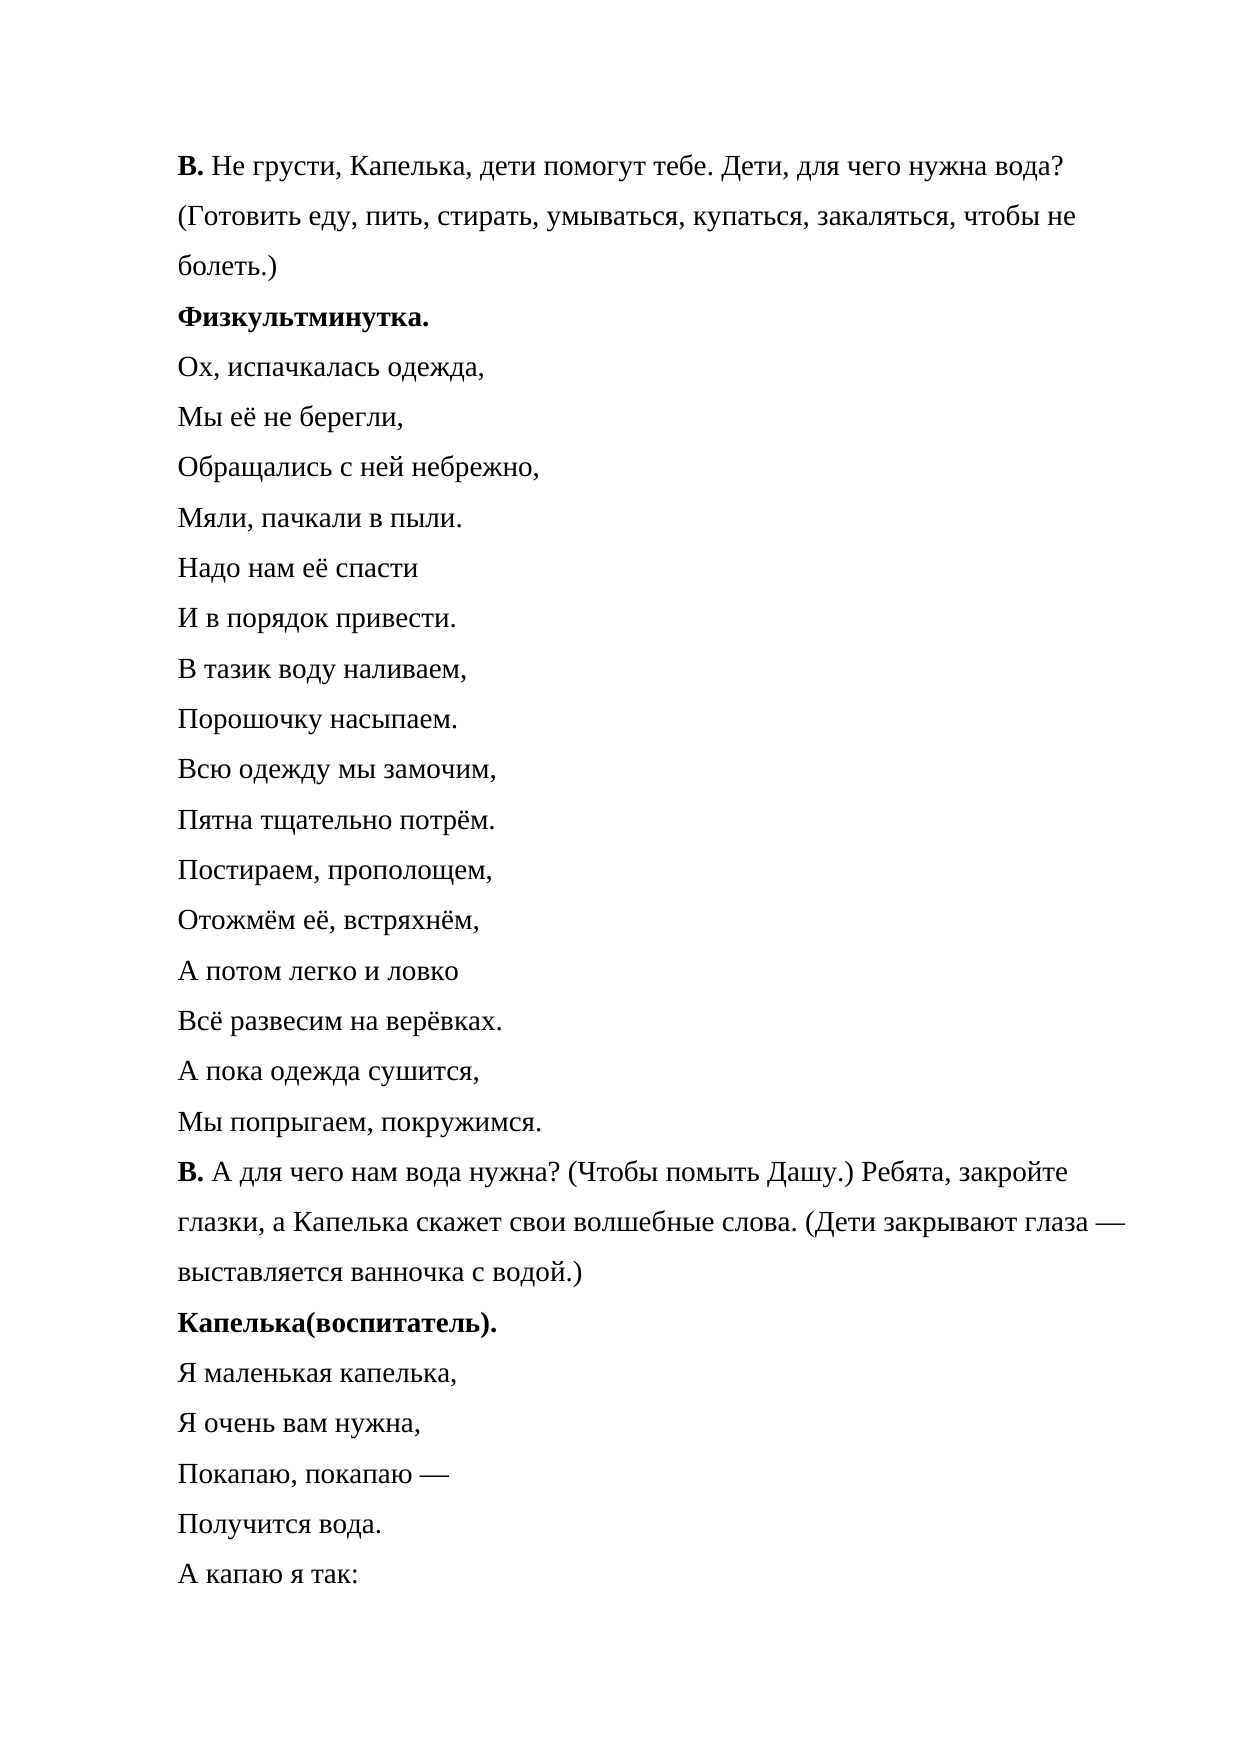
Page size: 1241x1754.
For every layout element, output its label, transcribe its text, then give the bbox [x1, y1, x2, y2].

text Мяли, пачкали в пыли. [177, 500, 1152, 533]
text В. Не грусти, Капелька, дети помогут тебе. Дети, для чего нужна вода? (Готовить еду, пить, стирать, умываться, купаться, закаляться, чтобы не болеть.) [177, 148, 1152, 282]
text И в порядок привести. [177, 601, 1152, 634]
text А пока одежда сушится, [177, 1053, 1152, 1087]
text Пятна тщательно потрём. [177, 802, 1152, 835]
text Всё развесим на верёвках. [177, 1003, 1152, 1037]
text В. А для чего нам вода нужна? (Чтобы помыть Дашу.) Ребята, закройте глазки, а Капелька скажет свои волшебные слова. (Дети закрывают глаза — выставляется ванночка с водой.) [177, 1154, 1152, 1288]
text А потом легко и ловко [177, 953, 1152, 986]
text Физкультминутка. [177, 299, 1152, 332]
text Я очень вам нужна, [177, 1406, 1152, 1439]
text Я маленькая капелька, [177, 1355, 1152, 1389]
text Получится вода. [177, 1506, 1152, 1540]
text Всю одежду мы замочим, [177, 751, 1152, 785]
text Ох, испачкалась одежда, [177, 349, 1152, 382]
text Обращались с ней небрежно, [177, 449, 1152, 483]
text Покапаю, покапаю — [177, 1456, 1152, 1489]
text Мы попрыгаем, покружимся. [177, 1104, 1152, 1137]
text А капаю я так: [177, 1556, 1152, 1590]
text В тазик воду наливаем, [177, 651, 1152, 684]
text Капелька(воспитатель). [177, 1305, 1152, 1338]
text Отожмём её, встряхнём, [177, 902, 1152, 936]
text Надо нам её спасти [177, 550, 1152, 584]
text Порошочку насыпаем. [177, 701, 1152, 735]
text Постираем, прополощем, [177, 852, 1152, 886]
text Мы её не берегли, [177, 399, 1152, 433]
